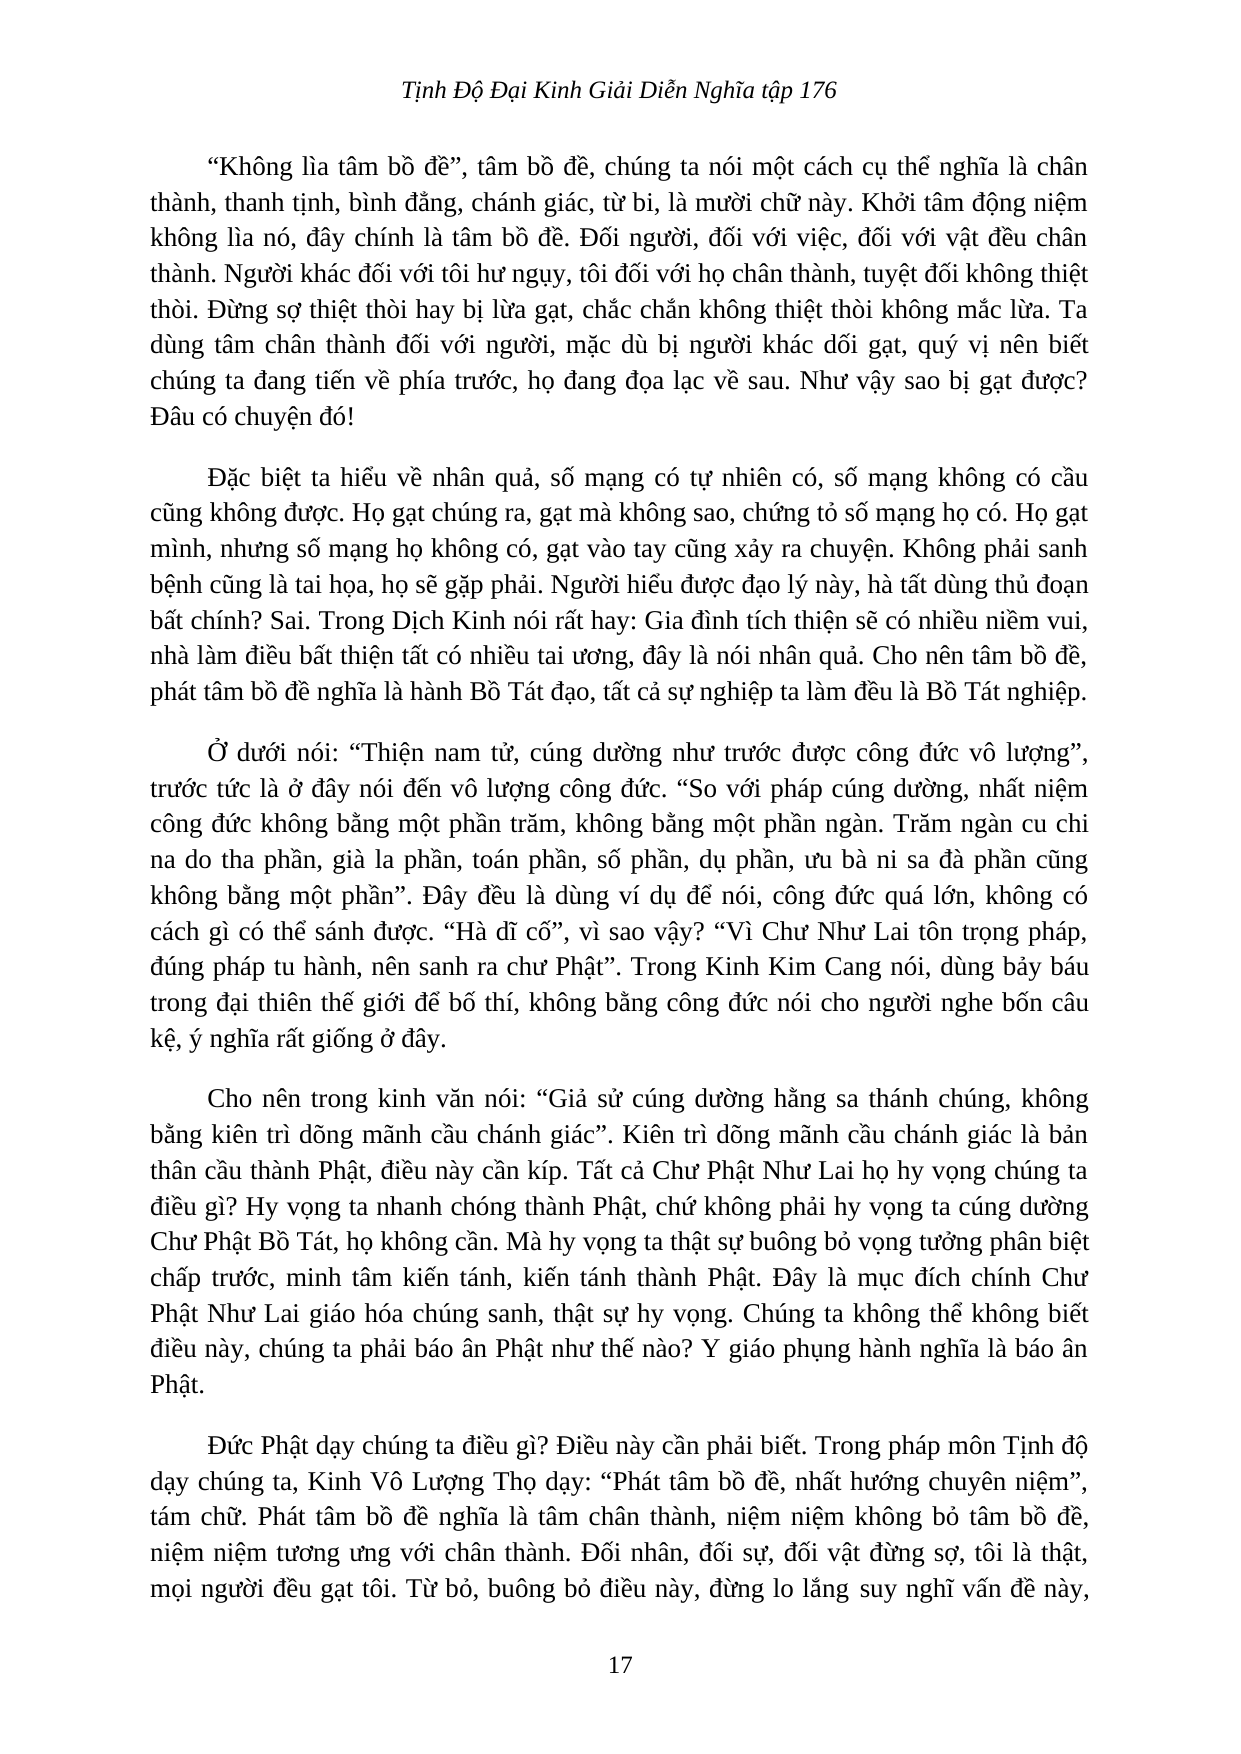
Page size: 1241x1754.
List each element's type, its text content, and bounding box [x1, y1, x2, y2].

text “Không lìa tâm bồ đề”, tâm bồ đề, chúng ta nói một cách cụ thể nghĩa là chân thành, thanh tịnh, bình đẳng, chánh giác, từ bi, là mười chữ này. Khởi tâm động niệm không lìa nó, đây chính là tâm bồ đề. Đối người, đối với việc, đối với vật đều chân thành. Người khác đối với tôi hư ngụy, tôi đối với họ chân thành, tuyệt đối không thiệt thòi. Đừng sợ thiệt thòi hay bị lừa gạt, chắc chắn không thiệt thòi không mắc lừa. Ta dùng tâm chân thành đối với người, mặc dù bị người khác dối gạt, quý vị nên biết chúng ta đang tiến về phía trước, họ đang đọa lạc về sau. Như vậy sao bị gạt được? Đâu có chuyện đó! [150, 150, 1090, 431]
text Đặc biệt ta hiểu về nhân quả, số mạng có tự nhiên có, số mạng không có cầu cũng không được. Họ gạt chúng ra, gạt mà không sao, chứng tỏ số mạng họ có. Họ gạt mình, nhưng số mạng họ không có, gạt vào tay cũng xảy ra chuyện. Không phải sanh bệnh cũng là tai họa, họ sẽ gặp phải. Người hiểu được đạo lý này, hà tất dùng thủ đoạn bất chính? Sai. Trong Dịch Kinh nói rất hay: Gia đình tích thiện sẽ có nhiều niềm vui, nhà làm điều bất thiện tất có nhiều tai ương, đây là nói nhân quả. Cho nên tâm bồ đề, phát tâm bồ đề nghĩa là hành Bồ Tát đạo, tất cả sự nghiệp ta làm đều là Bồ Tát nghiệp. [150, 461, 1090, 706]
text Ở dưới nói: “Thiện nam tử, cúng dường như trước được công đức vô lượng”, trước tức là ở đây nói đến vô lượng công đức. “So với pháp cúng dường, nhất niệm công đức không bằng một phần trăm, không bằng một phần ngàn. Trăm ngàn cu chi na do tha phần, già la phần, toán phần, số phần, dụ phần, ưu bà ni sa đà phần cũng không bằng một phần”. Đây đều là dùng ví dụ để nói, công đức quá lớn, không có cách gì có thể sánh được. “Hà dĩ cố”, vì sao vậy? “Vì Chư Như Lai tôn trọng pháp, đúng pháp tu hành, nên sanh ra chư Phật”. Trong Kinh Kim Cang nói, dùng bảy báu trong đại thiên thế giới để bố thí, không bằng công đức nói cho người nghe bốn câu kệ, ý nghĩa rất giống ở đây. [150, 736, 1090, 1053]
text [150, 1429, 1090, 1603]
text Cho nên trong kinh văn nói: “Giả sử cúng dường hằng sa thánh chúng, không bằng kiên trì dõng mãnh cầu chánh giác”. Kiên trì dõng mãnh cầu chánh giác là bản thân cầu thành Phật, điều này cần kíp. Tất cả Chư Phật Như Lai họ hy vọng chúng ta điều gì? Hy vọng ta nhanh chóng thành Phật, chứ không phải hy vọng ta cúng dường Chư Phật Bồ Tát, họ không cần. Mà hy vọng ta thật sự buông bỏ vọng tưởng phân biệt chấp trước, minh tâm kiến tánh, kiến tánh thành Phật. Đây là mục đích chính Chư Phật Như Lai giáo hóa chúng sanh, thật sự hy vọng. Chúng ta không thể không biết điều này, chúng ta phải báo ân Phật như thế nào? Y giáo phụng hành nghĩa là báo ân Phật. [150, 1082, 1090, 1399]
